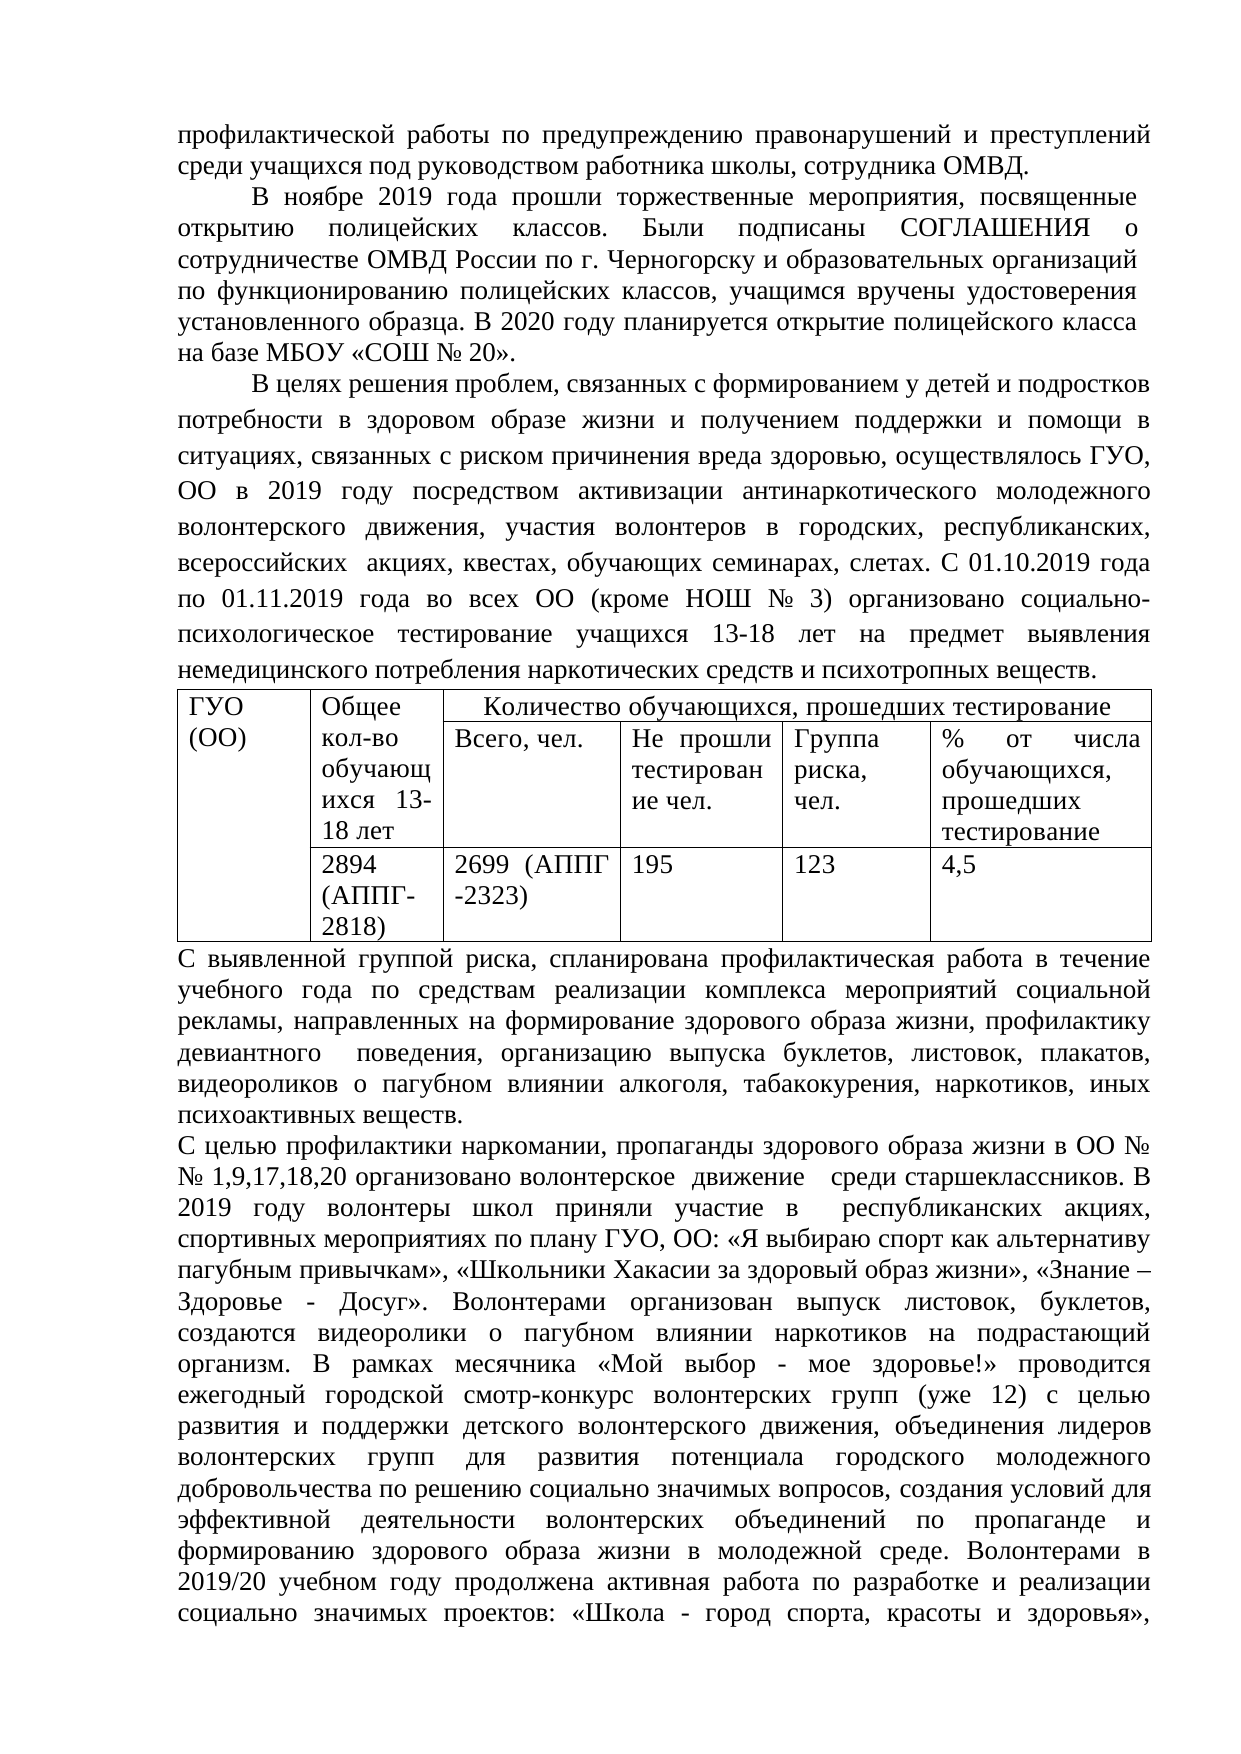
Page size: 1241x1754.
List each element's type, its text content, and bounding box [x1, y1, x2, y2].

table_cell % от числа обучающихся, прошедших тестирование [931, 722, 1151, 847]
table_cell 2699 (АППГ -2323) [444, 848, 620, 941]
table_cell 4,5 [931, 848, 1151, 941]
text В ноябре 2019 года прошли торжественные мероприятия, посвященные открытию полицейских классов. Были подписаны СОГЛАШЕНИЯ о сотрудничестве ОМВД России по г. Черногорску и образовательных организаций по функционированию полицейских классов, учащимся вручены удостоверения установленного образца. В 2020 году планируется открытие полицейского класса на базе МБОУ «СОШ № 20». [177, 180, 1138, 367]
table_header Количество обучающихся, прошедших тестирование [444, 690, 1151, 721]
table_cell 195 [621, 848, 782, 941]
text С выявленной группой риска, спланирована профилактическая работа в течение учебного года по средствам реализации комплекса мероприятий социальной рекламы, направленных на формирование здорового образа жизни, профилактику девиантного поведения, организацию выпуска буклетов, листовок, плакатов, видеороликов о пагубном влиянии алкоголя, табакокурения, наркотиков, иных психоактивных веществ. [177, 942, 1152, 1129]
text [177, 118, 1152, 180]
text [177, 1129, 1152, 1627]
table_cell Группа риска, чел. [783, 722, 930, 847]
table_cell Не прошли тестирование чел. [621, 722, 782, 847]
table_cell 2894 (АППГ- 2818) [311, 848, 443, 941]
table_header Общее кол-во обучающихся 13-18 лет [311, 690, 443, 847]
table_cell 123 [783, 848, 930, 941]
table_header ГУО (ОО) [178, 690, 310, 941]
text В целях решения проблем, связанных с формированием у детей и подростков потребности в здоровом образе жизни и получением поддержки и помощи в ситуациях, связанных с риском причинения вреда здоровью, осуществлялось ГУО, ОО в 2019 году посредством активизации антинаркотического молодежного волонтерского движения, участия волонтеров в городских, республиканских, всероссийских акциях, квестах, обучающих семинарах, слетах. С 01.10.2019 года по 01.11.2019 года во всех ОО (кроме НОШ № 3) организовано социально-психологическое тестирование учащихся 13-18 лет на предмет выявления немедицинского потребления наркотических средств и психотропных веществ. [177, 367, 1152, 684]
table_cell Всего, чел. [444, 722, 620, 847]
